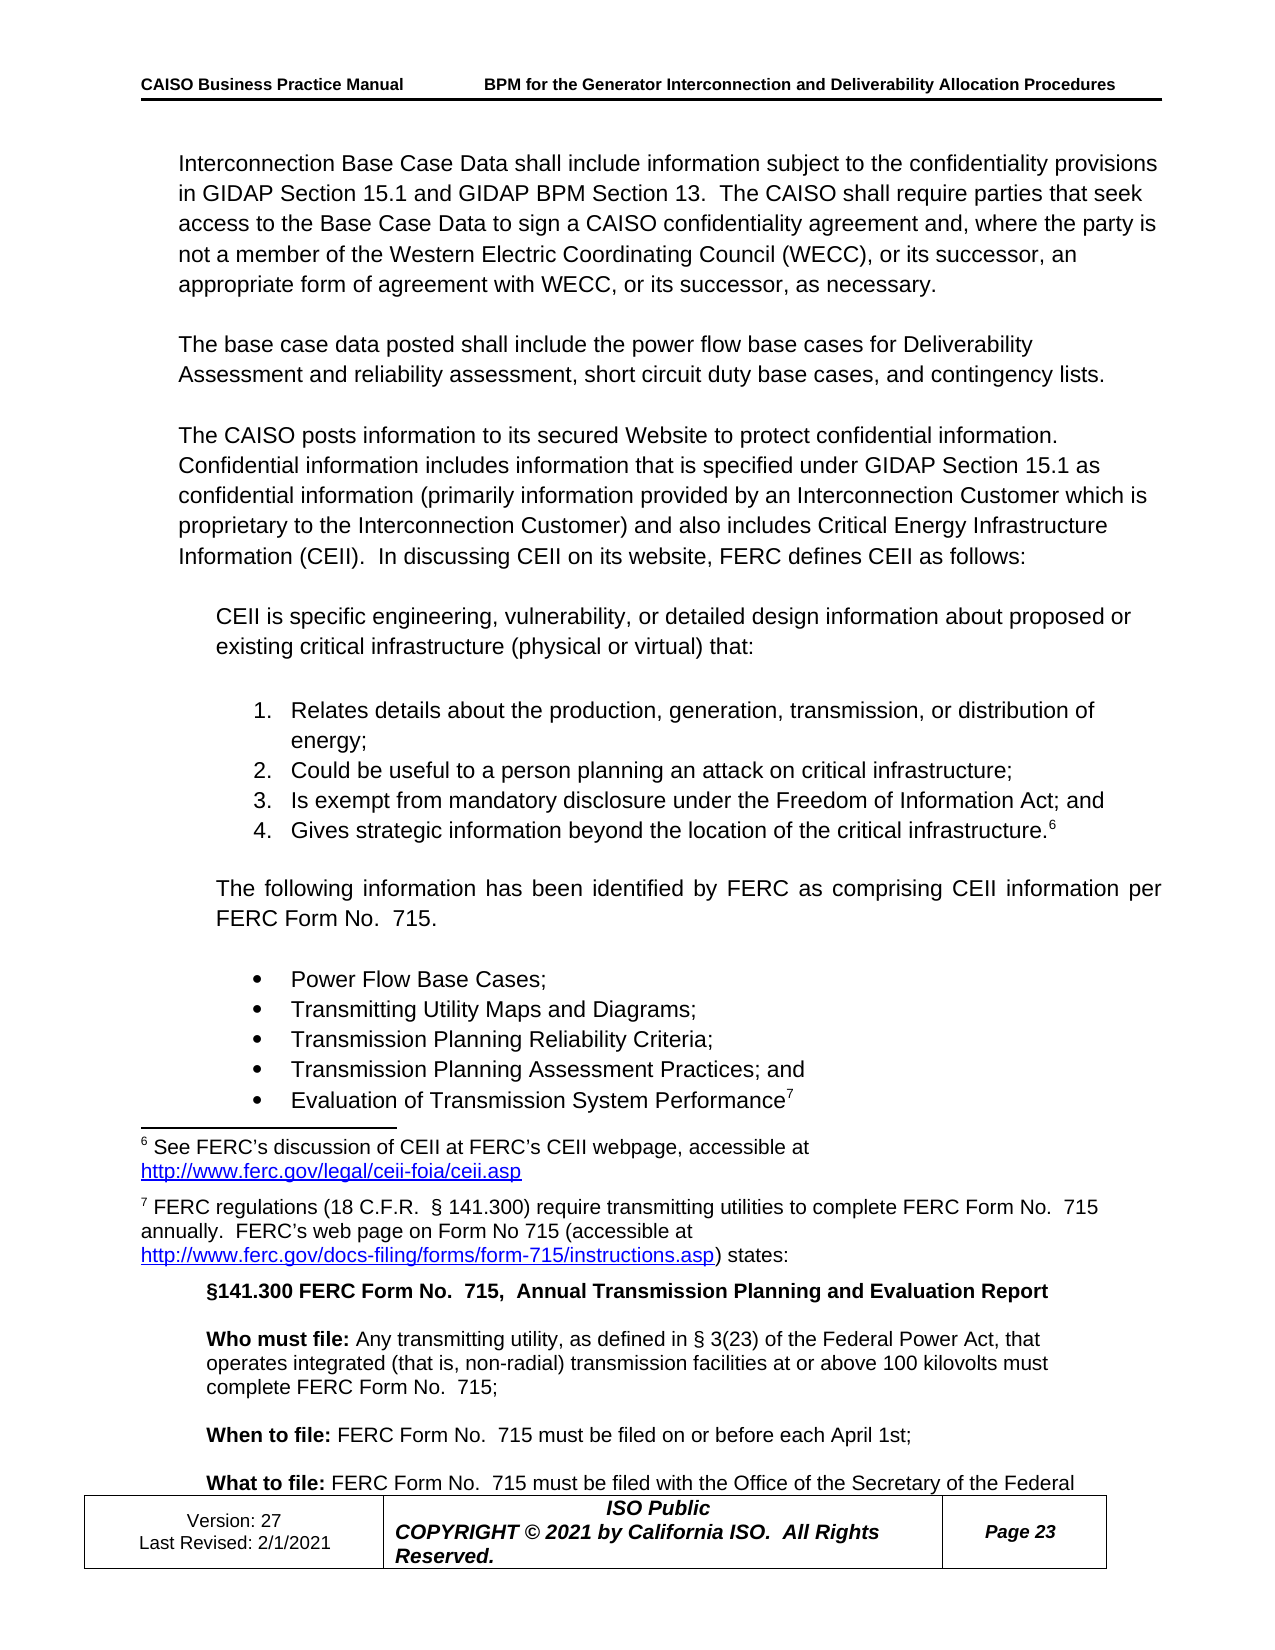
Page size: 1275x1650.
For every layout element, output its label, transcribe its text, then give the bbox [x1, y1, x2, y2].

list Transmission Planning Reliability Criteria; [253, 1026, 1162, 1052]
list Power Flow Base Cases; [253, 966, 1162, 992]
list Transmitting Utility Maps and Diagrams; [253, 996, 1162, 1022]
list Transmission Planning Assessment Practices; and [253, 1056, 1162, 1083]
list Could be useful to a person planning an attack on critical infrastructure; [253, 757, 1162, 783]
text CEII is specific engineering, vulnerability, or detailed design information about proposed or existing critical infrastructure (physical or virtual) that: [216, 603, 1162, 660]
list Is exempt from mandatory disclosure under the Freedom of Information Act; and [253, 787, 1162, 813]
list Relates details about the production, generation, transmission, or distribution of energy; [253, 697, 1162, 753]
text The base case data posted shall include the power flow base cases for Deliverability Assessment and reliability assessment, short circuit duty base cases, and contingency lists. [178, 331, 1162, 388]
list Evaluation of Transmission System Performance [253, 1087, 1162, 1113]
text The CAISO posts information to its secured Website to protect confidential information. Confidential information includes information that is specified under GIDAP Section 15.1 as confidential information (primarily information provided by an Interconnection Customer which is proprietary to the Interconnection Customer) and also includes Critical Energy Infrastructure Information (CEII). In discussing CEII on its website, FERC defines CEII as follows: [178, 422, 1162, 569]
text Interconnection Base Case Data shall include information subject to the confidentiality provisions in GIDAP Section 15.1 and GIDAP BPM Section 13. The CAISO shall require parties that seek access to the Base Case Data to sign a CAISO confidentiality agreement and, where the party is not a member of the Western Electric Coordinating Council (WECC), or its successor, an appropriate form of agreement with WECC, or its successor, as necessary. [178, 150, 1162, 297]
list Gives strategic information beyond the location of the critical infrastructure. [253, 817, 1162, 844]
text The following information has been identified by FERC as comprising CEII information per FERC Form No. 715. [216, 875, 1162, 932]
